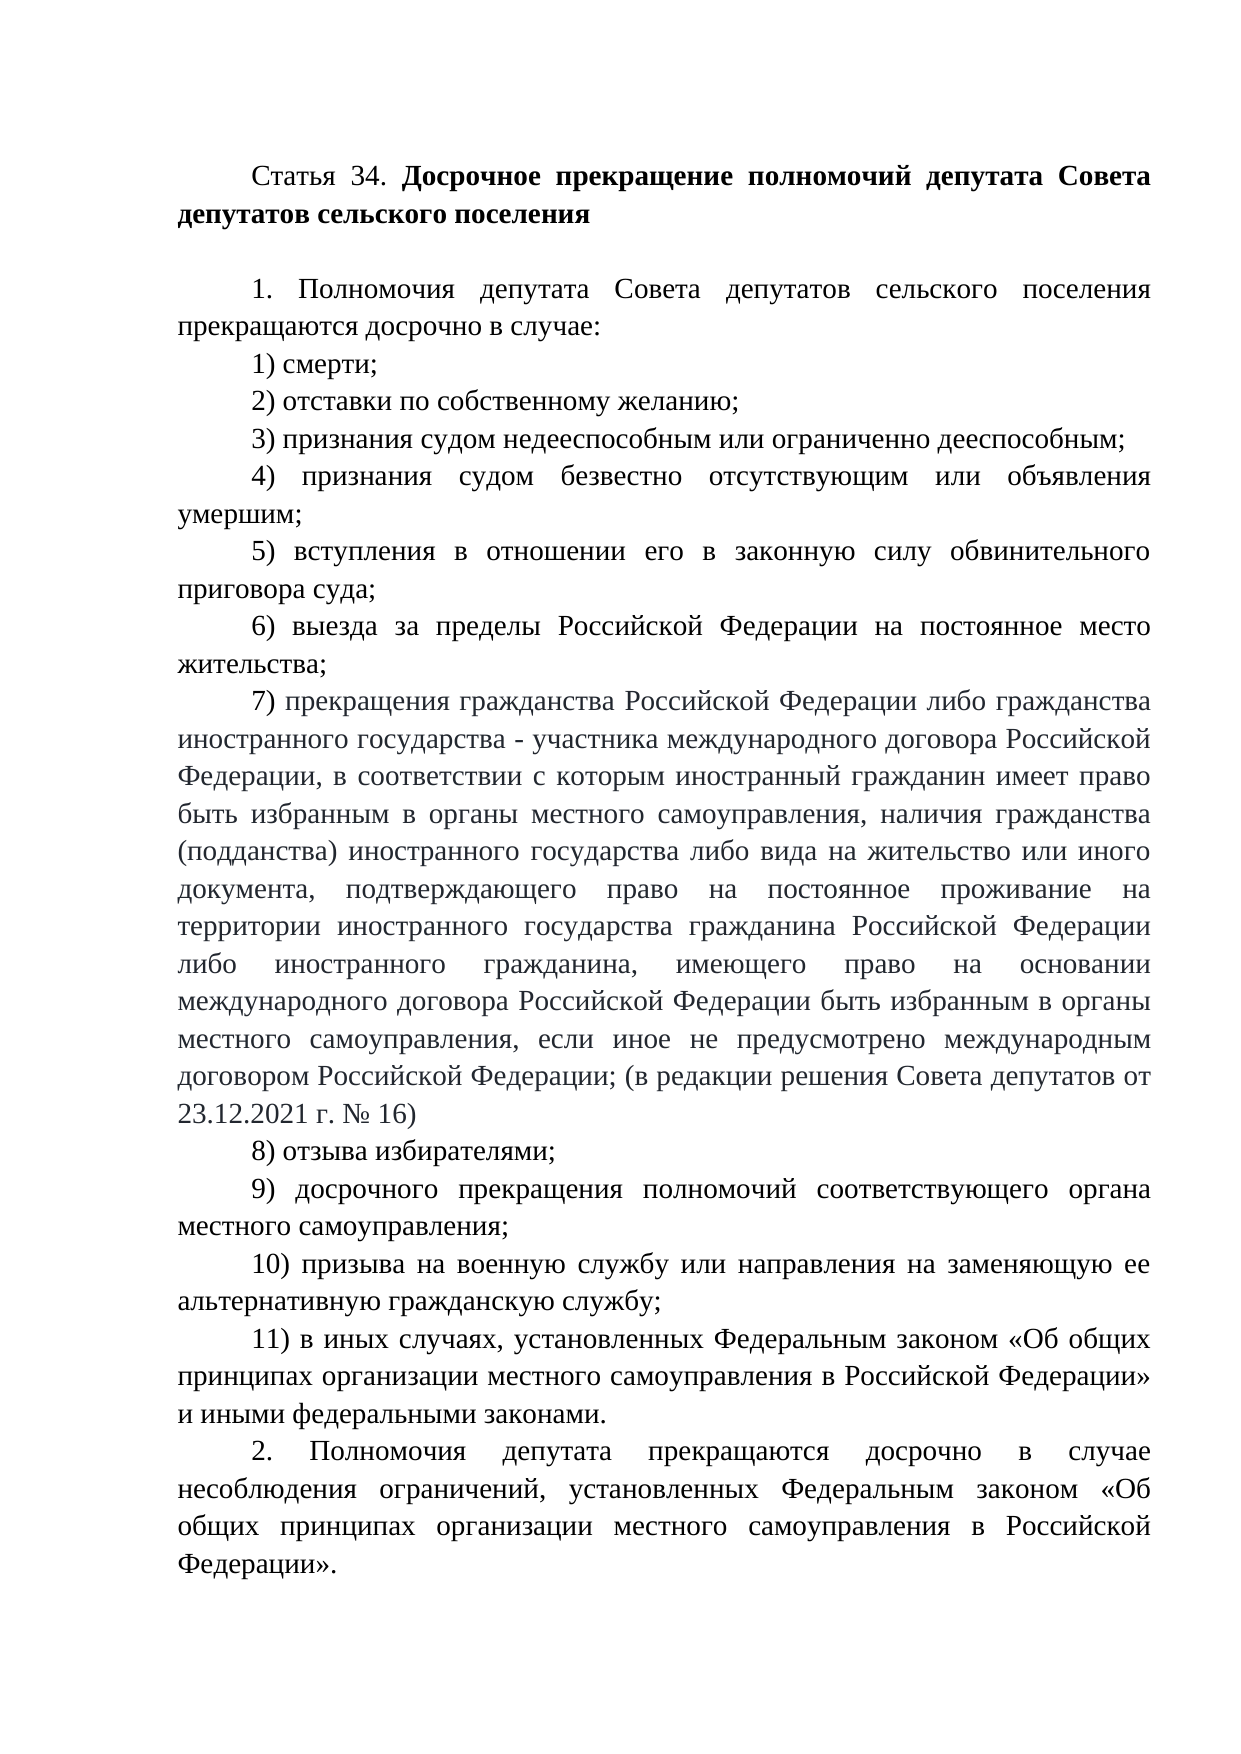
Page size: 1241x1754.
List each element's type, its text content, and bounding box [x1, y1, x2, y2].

text 7) прекращения гражданства Российской Федерации либо гражданства иностранного государства - участника международного договора Российской Федерации, в соответствии с которым иностранный гражданин имеет право быть избранным в органы местного самоуправления, наличия гражданства (подданства) иностранного государства либо вида на жительство или иного документа, подтверждающего право на постоянное проживание на территории иностранного государства гражданина Российской Федерации либо иностранного гражданина, имеющего право на основании международного договора Российской Федерации быть избранным в органы местного самоуправления, если иное не предусмотрено международным договором Российской Федерации; (в редакции решения Совета депутатов от 23.12.2021 г. № 16) [177, 681, 1152, 1131]
text 2. Полномочия депутата прекращаются досрочно в случае несоблюдения ограничений, установленных Федеральным законом «Об общих принципах организации местного самоуправления в Российской Федерации». [177, 1431, 1152, 1581]
text 9) досрочного прекращения полномочий соответствующего органа местного самоуправления; [177, 1168, 1152, 1243]
text 11) в иных случаях, установленных Федеральным законом «Об общих принципах организации местного самоуправления в Российской Федерации» и иными федеральными законами. [177, 1318, 1152, 1431]
text 2) отставки по собственному желанию; [177, 381, 1152, 418]
text 8) отзыва избирателями; [177, 1131, 1152, 1168]
text 5) вступления в отношении его в законную силу обвинительного приговора суда; [177, 531, 1152, 606]
list Статья 34. Досрочное прекращение полномочий депутата Совета депутатов сельского поселения [177, 156, 1152, 231]
text 4) признания судом безвестно отсутствующим или объявления умершим; [177, 456, 1152, 531]
text 1) смерти; [177, 343, 1152, 381]
text 1. Полномочия депутата Совета депутатов сельского поселения прекращаются досрочно в случае: [177, 268, 1152, 343]
text 3) признания судом недееспособным или ограниченно дееспособным; [177, 418, 1152, 456]
text 6) выезда за пределы Российской Федерации на постоянное место жительства; [177, 606, 1152, 681]
text 10) призыва на военную службу или направления на заменяющую ее альтернативную гражданскую службу; [177, 1243, 1152, 1318]
